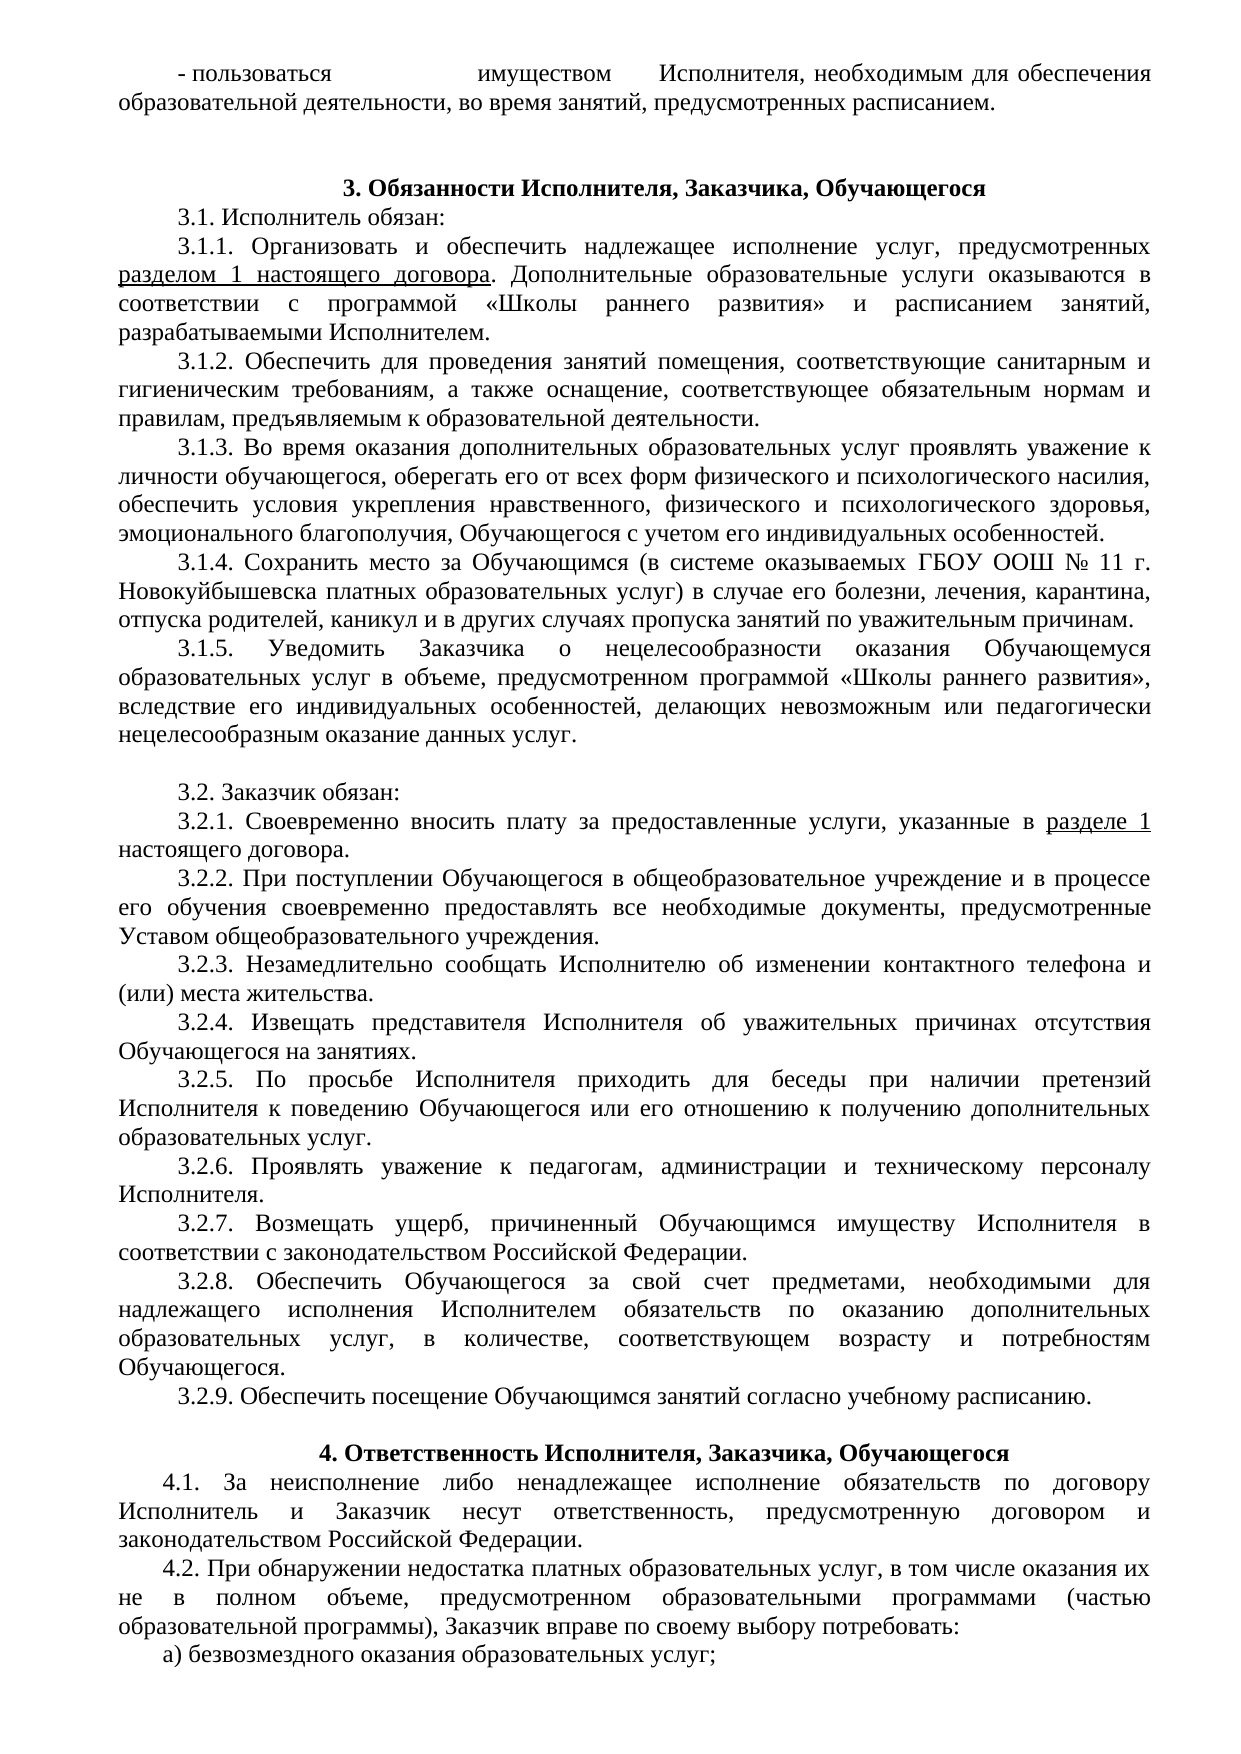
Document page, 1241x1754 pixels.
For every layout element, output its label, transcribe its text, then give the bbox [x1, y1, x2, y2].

text 3.1.4. Сохранить место за Обучающимся (в системе оказываемых ГБОУ ООШ № 11 г. Новокуйбышевска платных образовательных услуг) в случае его болезни, лечения, карантина, отпуска родителей, каникул и в других случаях пропуска занятий по уважительным причинам. [118, 547, 1152, 633]
text 3.1.5. Уведомить Заказчика о нецелесообразности оказания Обучающемуся образовательных услуг в объеме, предусмотренном программой «Школы раннего развития», вследствие его индивидуальных особенностей, делающих невозможным или педагогически нецелесообразным оказание данных услуг. [118, 633, 1152, 748]
text 3.2.1. Своевременно вносить плату за предоставленные услуги, указанные в разделе 1 настоящего договора. [118, 806, 1152, 863]
text 3.1.2. Обеспечить для проведения занятий помещения, соответствующие санитарным и гигиеническим требованиям, а также оснащение, соответствующее обязательным нормам и правилам, предъявляемым к образовательной деятельности. [118, 346, 1152, 432]
text 3.2.9. Обеспечить посещение Обучающимся занятий согласно учебному расписанию. [118, 1381, 1152, 1409]
text 3.2.5. По просьбе Исполнителя приходить для беседы при наличии претензий Исполнителя к поведению Обучающегося или его отношению к получению дополнительных образовательных услуг. [118, 1064, 1152, 1151]
text 3. Обязанности Исполнителя, Заказчика, Обучающегося [118, 173, 1152, 202]
text 4. Ответственность Исполнителя, Заказчика, Обучающегося [118, 1438, 1152, 1467]
text 3.2.3. Незамедлительно сообщать Исполнителю об изменении контактного телефона и (или) места жительства. [118, 949, 1152, 1007]
text 4.1. За неисполнение либо ненадлежащее исполнение обязательств по договору Исполнитель и Заказчик несут ответственность, предусмотренную договором и законодательством Российской Федерации. [118, 1467, 1152, 1553]
text 3.2.8. Обеспечить Обучающегося за свой счет предметами, необходимыми для надлежащего исполнения Исполнителем обязательств по оказанию дополнительных образовательных услуг, в количестве, соответствующем возрасту и потребностям Обучающегося. [118, 1266, 1152, 1381]
text 3.1. Исполнитель обязан: [118, 202, 1152, 231]
text 3.2.2. При поступлении Обучающегося в общеобразовательное учреждение и в процессе его обучения своевременно предоставлять все необходимые документы, предусмотренные Уставом общеобразовательного учреждения. [118, 863, 1152, 949]
list пользоваться имуществом Исполнителя, необходимым для обеспечения образовательной деятельности, во время занятий, предусмотренных расписанием. [118, 58, 1152, 116]
text 3.1.3. Во время оказания дополнительных образовательных услуг проявлять уважение к личности обучающегося, оберегать его от всех форм физического и психологического насилия, обеспечить условия укрепления нравственного, физического и психологического здоровья, эмоционального благополучия, Обучающегося с учетом его индивидуальных особенностей. [118, 432, 1152, 547]
text 3.2. Заказчик обязан: [118, 777, 1152, 806]
text 4.2. При обнаружении недостатка платных образовательных услуг, в том числе оказания их не в полном объеме, предусмотренном образовательными программами (частью образовательной программы), Заказчик вправе по своему выбору потребовать: [118, 1553, 1152, 1639]
text 3.2.4. Извещать представителя Исполнителя об уважительных причинах отсутствия Обучающегося на занятиях. [118, 1007, 1152, 1064]
text 3.2.6. Проявлять уважение к педагогам, администрации и техническому персоналу Исполнителя. [118, 1151, 1152, 1208]
text 3.1.1. Организовать и обеспечить надлежащее исполнение услуг, предусмотренных разделом 1 настоящего договора. Дополнительные образовательные услуги оказываются в соответствии с программой «Школы раннего развития» и расписанием занятий, разрабатываемыми Исполнителем. [118, 231, 1152, 346]
text а) безвозмездного оказания образовательных услуг; [118, 1639, 1152, 1668]
text 3.2.7. Возмещать ущерб, причиненный Обучающимся имуществу Исполнителя в соответствии с законодательством Российской Федерации. [118, 1208, 1152, 1266]
